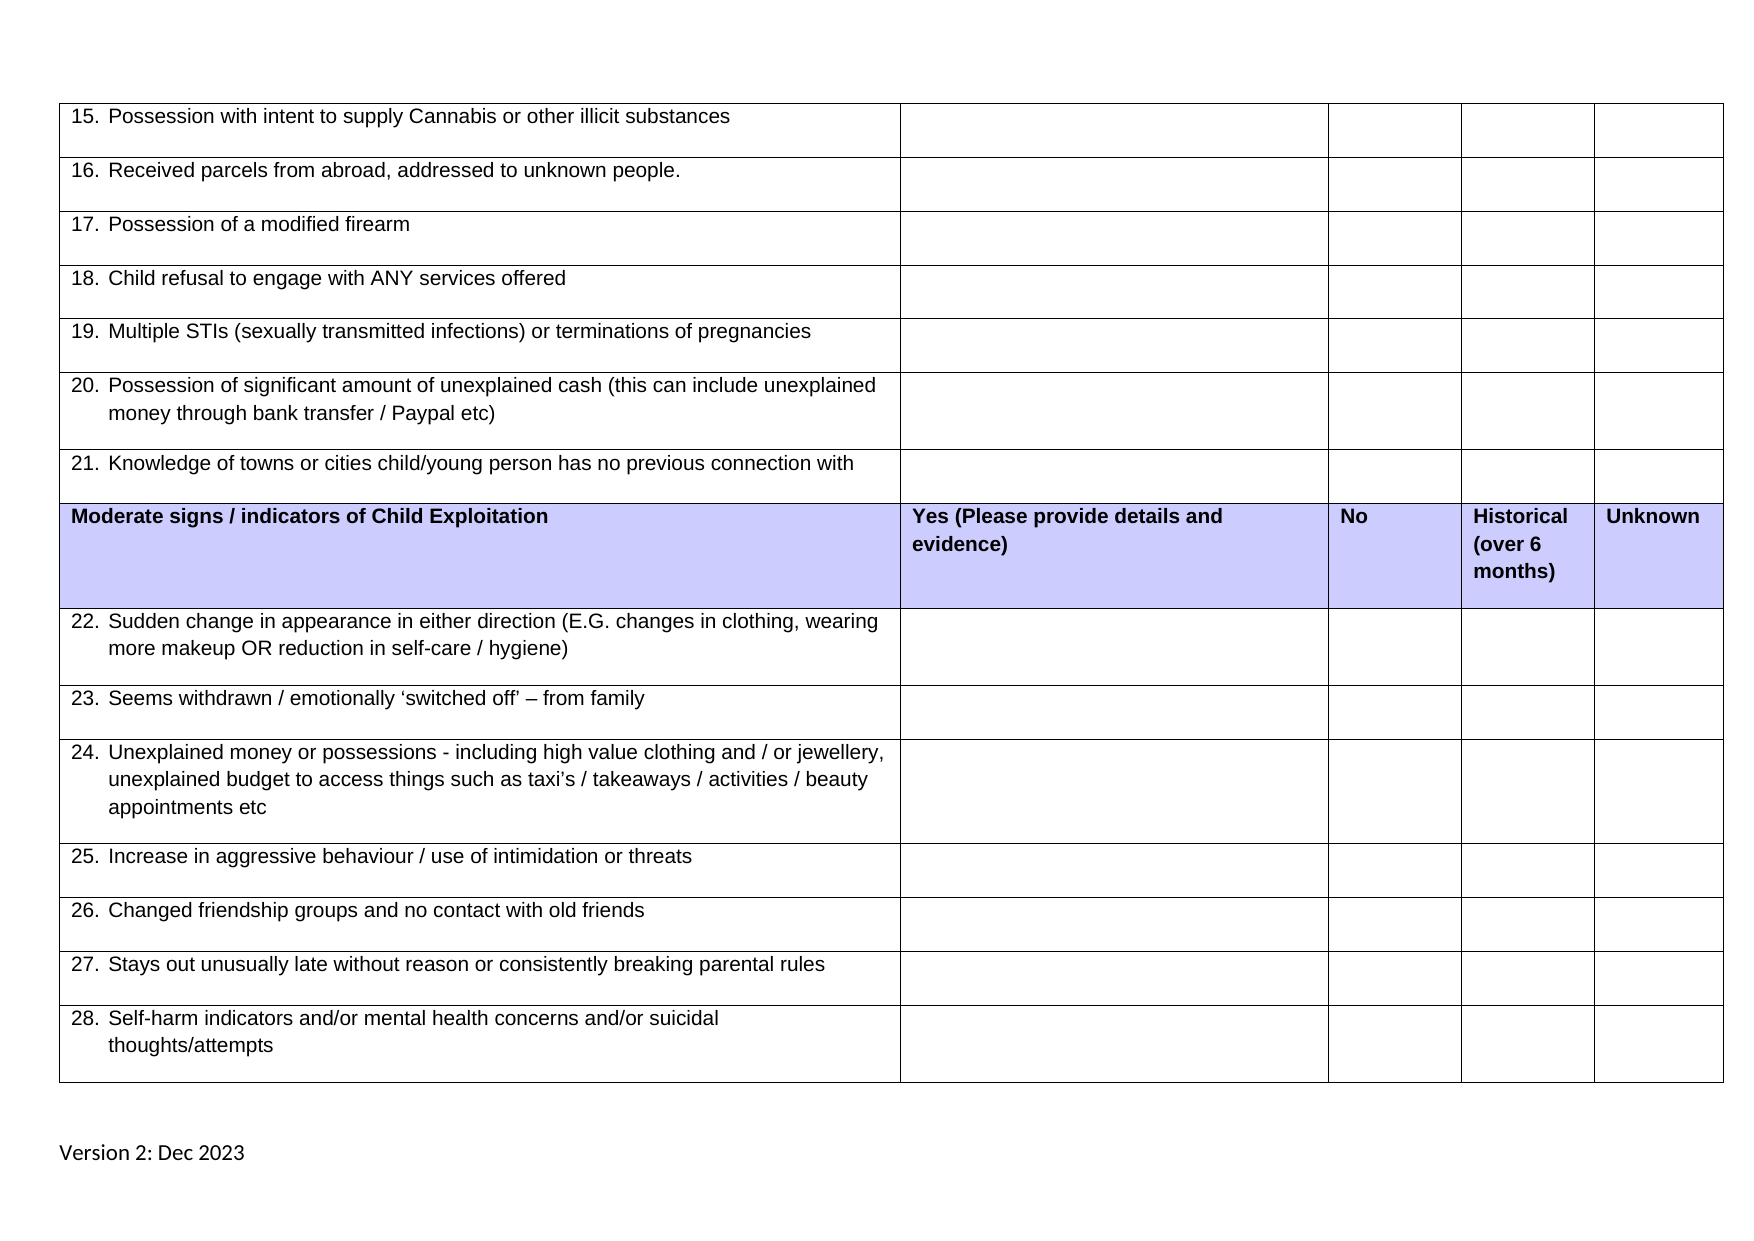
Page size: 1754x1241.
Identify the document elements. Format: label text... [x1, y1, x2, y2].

table_cell [1462, 450, 1594, 503]
table_cell [1462, 609, 1594, 685]
table_cell [901, 266, 1328, 318]
table_cell [1462, 373, 1594, 449]
table_cell [1462, 898, 1594, 951]
table_cell [1595, 952, 1723, 1004]
table_cell [901, 898, 1328, 951]
table_cell Possession of significant amount of unexplained cash (this can include unexplained money through bank transfer / Paypal etc) [60, 373, 900, 449]
table_cell [1595, 158, 1723, 211]
table_cell Moderate signs / indicators of Child Exploitation [60, 504, 900, 608]
table_cell [1595, 319, 1723, 372]
table_cell Multiple STIs (sexually transmitted infections) or terminations of pregnancies [60, 319, 900, 372]
table_cell Stays out unusually late without reason or consistently breaking parental rules [60, 952, 900, 1004]
table_cell [901, 158, 1328, 211]
table_cell Increase in aggressive behaviour / use of intimidation or threats [60, 844, 900, 897]
table_cell [1595, 212, 1723, 264]
table_cell [1462, 104, 1594, 157]
table_cell Child refusal to engage with ANY services offered [60, 266, 900, 318]
table_cell No [1329, 504, 1461, 608]
table_cell [1595, 609, 1723, 685]
table_cell Seems withdrawn / emotionally ‘switched off’ – from family [60, 686, 900, 739]
table_cell [1329, 898, 1461, 951]
table_cell Sudden change in appearance in either direction (E.G. changes in clothing, wearing more makeup OR reduction in self-care / hygiene) [60, 609, 900, 685]
table_cell Changed friendship groups and no contact with old friends [60, 898, 900, 951]
table_cell [1595, 373, 1723, 449]
table_cell Yes (Please provide details and evidence) [901, 504, 1328, 608]
table_cell [1595, 844, 1723, 897]
table_cell Unexplained money or possessions - including high value clothing and / or jewellery, unexplained budget to access things such as taxi’s / takeaways / activities / beauty appointments etc [60, 740, 900, 843]
table_cell Knowledge of towns or cities child/young person has no previous connection with [60, 450, 900, 503]
table_cell Possession of a modified firearm [60, 212, 900, 264]
table_cell [901, 373, 1328, 449]
table_cell [1329, 450, 1461, 503]
table_cell [1462, 686, 1594, 739]
table_cell [1595, 740, 1723, 843]
table_cell [1462, 844, 1594, 897]
table_cell [901, 104, 1328, 157]
table_cell [901, 952, 1328, 1004]
table_cell [1595, 104, 1723, 157]
table_cell Unknown [1595, 504, 1723, 608]
table_cell [901, 844, 1328, 897]
table_cell [1462, 266, 1594, 318]
table_cell Self-harm indicators and/or mental health concerns and/or suicidal thoughts/attempts [60, 1006, 900, 1082]
table_cell Possession with intent to supply Cannabis or other illicit substances [60, 104, 900, 157]
table_cell [1595, 898, 1723, 951]
table_cell [901, 740, 1328, 843]
table_cell Received parcels from abroad, addressed to unknown people. [60, 158, 900, 211]
table_cell [1462, 952, 1594, 1004]
table_cell [1595, 266, 1723, 318]
table_cell [1329, 740, 1461, 843]
table_cell [901, 686, 1328, 739]
table_cell [1329, 609, 1461, 685]
table_cell [1329, 212, 1461, 264]
table_cell [1329, 319, 1461, 372]
table_cell [1595, 686, 1723, 739]
table_cell [901, 1006, 1328, 1082]
table_cell [1462, 740, 1594, 843]
table_cell [1462, 1006, 1594, 1082]
table_cell [1462, 319, 1594, 372]
table_cell [1329, 266, 1461, 318]
table_cell [1329, 104, 1461, 157]
table_cell [1595, 1006, 1723, 1082]
table_cell [1462, 212, 1594, 264]
table_cell [901, 319, 1328, 372]
table_cell [1329, 373, 1461, 449]
table_cell [1329, 1006, 1461, 1082]
table_cell [1329, 158, 1461, 211]
table_cell [901, 609, 1328, 685]
table_cell [1329, 844, 1461, 897]
table_cell [901, 212, 1328, 264]
table_cell [1595, 450, 1723, 503]
table_cell [1329, 952, 1461, 1004]
table_cell [901, 450, 1328, 503]
table_cell Historical (over 6 months) [1462, 504, 1594, 608]
table_cell [1462, 158, 1594, 211]
table_cell [1329, 686, 1461, 739]
